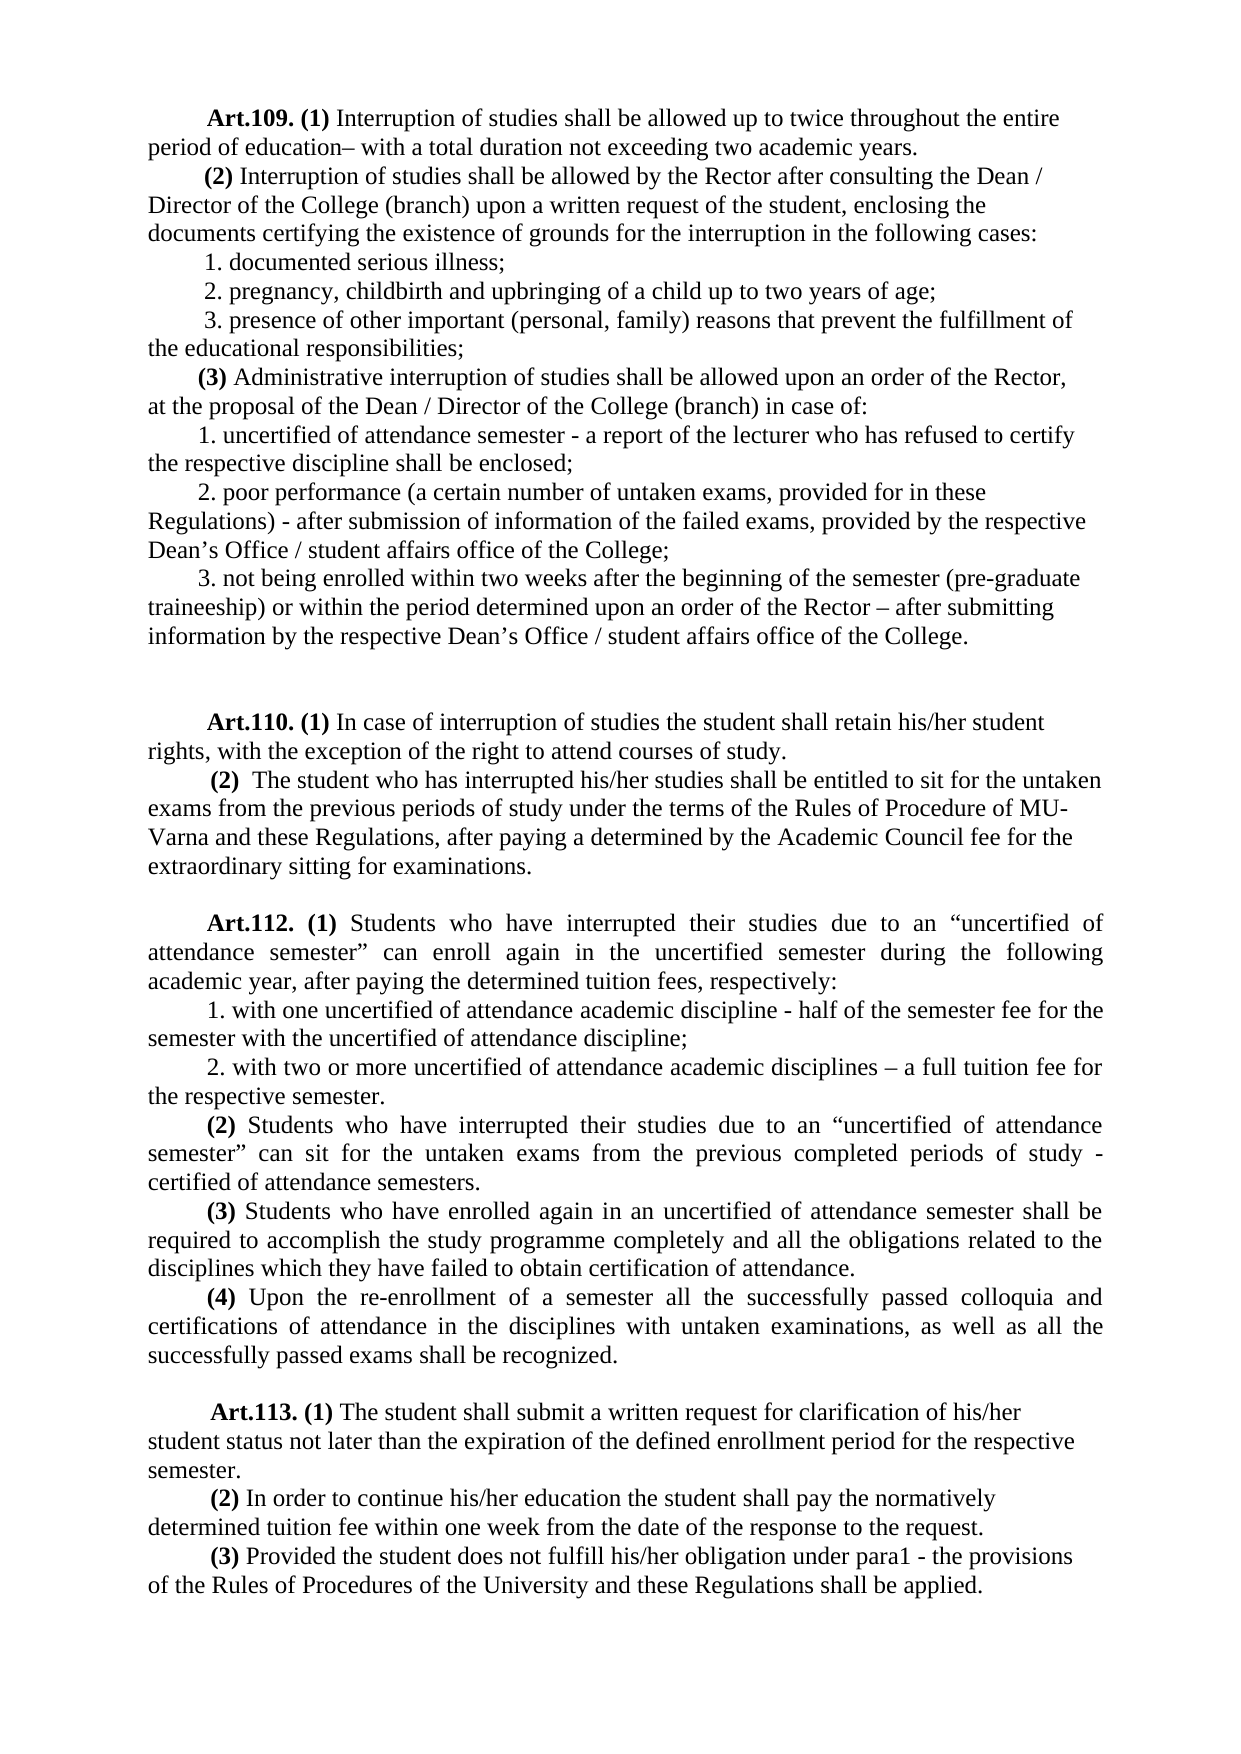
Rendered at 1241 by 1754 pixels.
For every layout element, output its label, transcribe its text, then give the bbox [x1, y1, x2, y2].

text 1. with one uncertified of attendance academic discipline - half of the semester fee for the semester with the uncertified of attendance discipline; [148, 995, 1104, 1052]
text (3) Students who have enrolled again in an uncertified of attendance semester shall be required to accomplish the study programme completely and all the obligations related to the disciplines which they have failed to obtain certification of attendance. [148, 1196, 1104, 1282]
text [148, 1397, 1093, 1598]
text Art.112. (1) Students who have interrupted their studies due to an “uncertified of attendance semester” can enroll again in the uncertified semester during the following academic year, after paying the determined tuition fees, respectively: [148, 908, 1104, 995]
text Art.110. (1) In case of interruption of studies the student shall retain his/her student rights, with the exception of the right to attend courses of study. (2) The student who has interrupted his/her studies shall be entitled to sit for the untaken exams from the previous periods of study under the terms of the Rules of Procedure of MU-Varna and these Regulations, after paying a determined by the Academic Council fee for the extraordinary sitting for examinations. [148, 707, 1104, 880]
text (2) Students who have interrupted their studies due to an “uncertified of attendance semester” can sit for the untaken exams from the previous completed periods of study - certified of attendance semesters. [148, 1110, 1104, 1196]
text Art.109. (1) Interruption of studies shall be allowed up to twice throughout the entire period of education– with a total duration not exceeding two academic years. (2) Interruption of studies shall be allowed by the Rector after consulting the Dean / Director of the College (branch) upon a written request of the student, enclosing the documents certifying the existence of grounds for the interruption in the following cases: 1. documented serious illness; 2. pregnancy, childbirth and upbringing of a child up to two years of age; 3. presence of other important (personal, family) reasons that prevent the fulfillment of the educational responsibilities; (3) Administrative interruption of studies shall be allowed upon an order of the Rector, at the proposal of the Dean / Director of the College (branch) in case of: 1. uncertified of attendance semester - a report of the lecturer who has refused to certify the respective discipline shall be enclosed; 2. poor performance (a certain number of untaken exams, provided for in these Regulations) - after submission of information of the failed exams, provided by the respective Dean’s Office / student affairs office of the College; 3. not being enrolled within two weeks after the beginning of the semester (pre-graduate traineeship) or within the period determined upon an order of the Rector – after submitting information by the respective Dean’s Office / student affairs office of the College. [148, 103, 1087, 650]
text (4) Upon the re-enrollment of a semester all the successfully passed colloquia and certifications of attendance in the disciplines with untaken examinations, as well as all the successfully passed exams shall be recognized. [148, 1282, 1104, 1368]
text 2. with two or more uncertified of attendance academic disciplines – a full tuition fee for the respective semester. [148, 1052, 1104, 1110]
